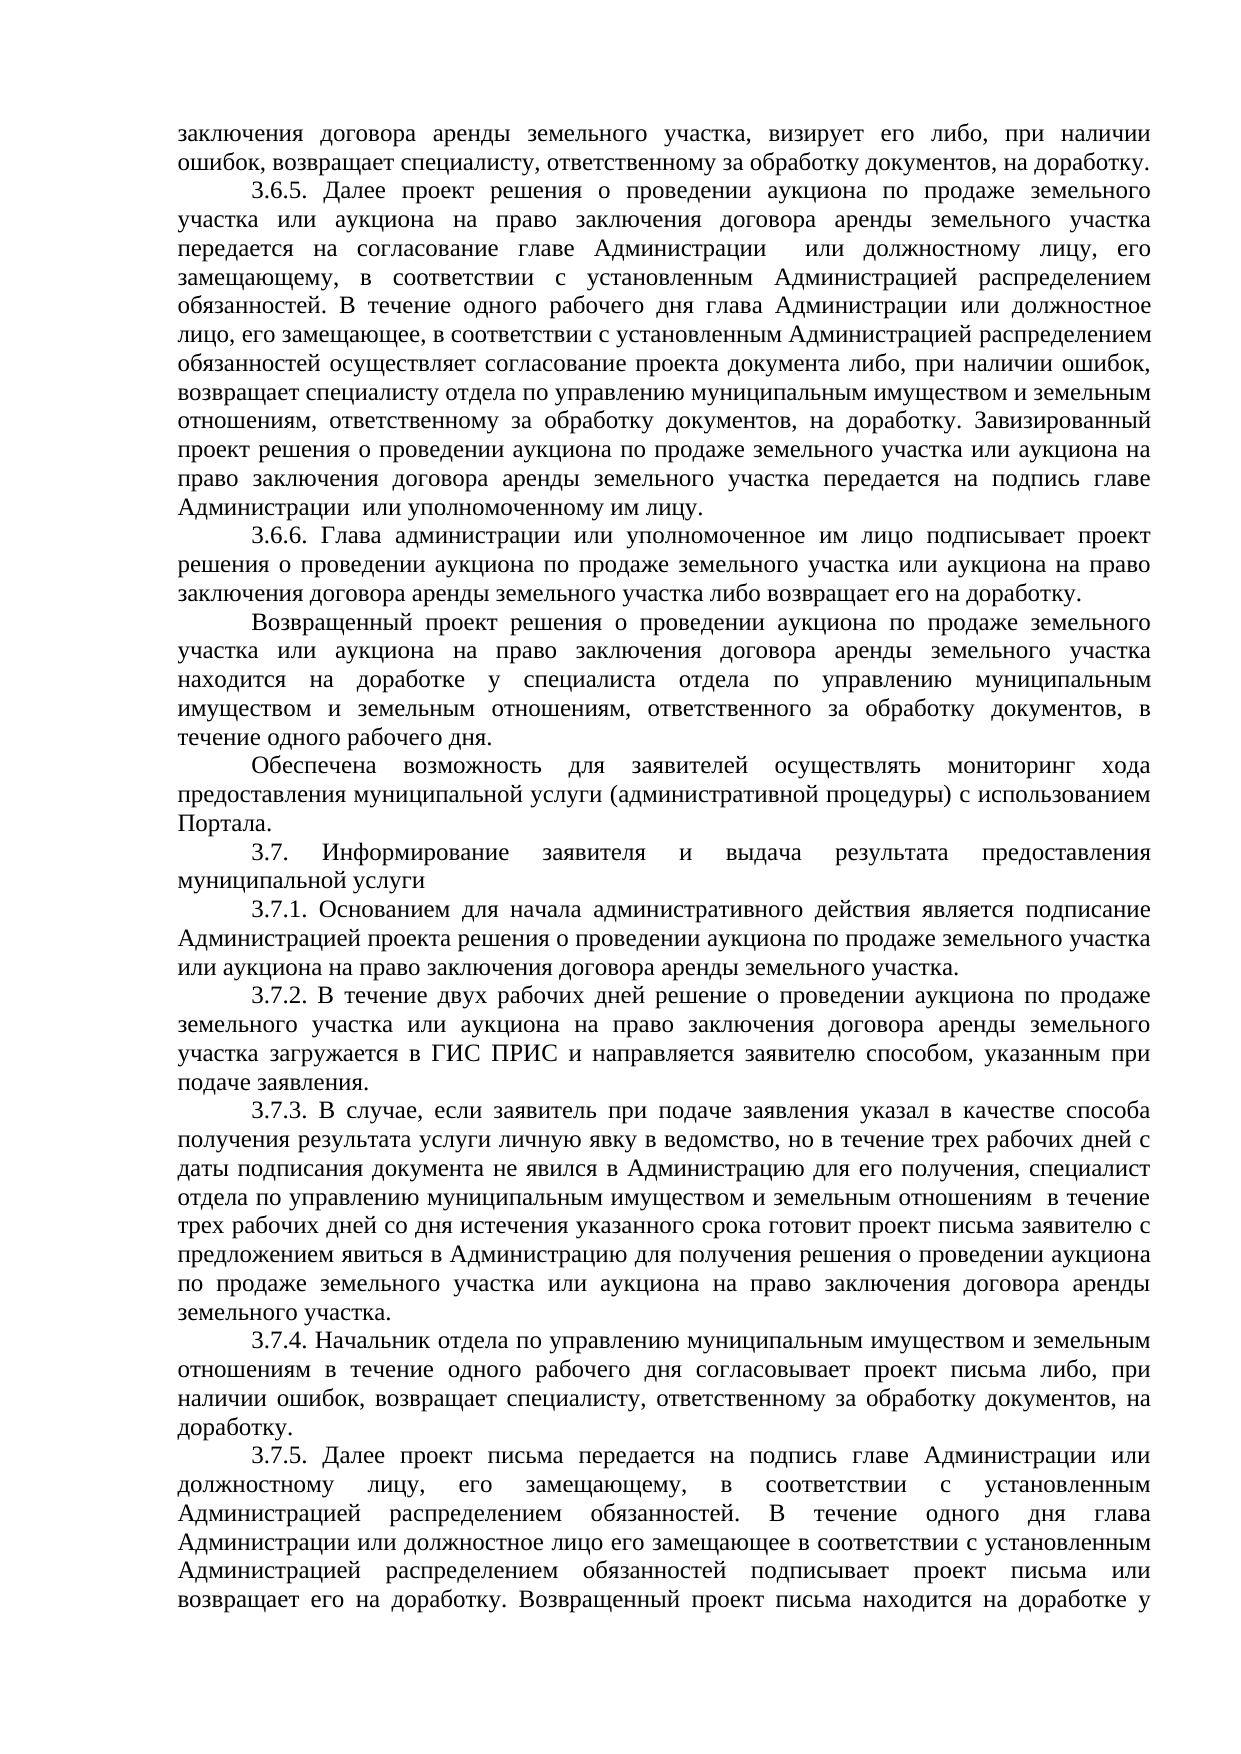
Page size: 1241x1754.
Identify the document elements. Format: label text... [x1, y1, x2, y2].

text Обеспечена возможность для заявителей осуществлять мониторинг хода предоставления муниципальной услуги (административной процедуры) с использованием Портала. [177, 751, 1152, 837]
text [177, 1441, 1152, 1613]
text 3.7.3. В случае, если заявитель при подаче заявления указал в качестве способа получения результата услуги личную явку в ведомство, но в течение трех рабочих дней с даты подписания документа не явился в Администрацию для его получения, специалист отдела по управлению муниципальным имуществом и земельным отношениям в течение трех рабочих дней со дня истечения указанного срока готовит проект письма заявителю с предложением явиться в Администрацию для получения решения о проведении аукциона по продаже земельного участка или аукциона на право заключения договора аренды земельного участка. [177, 1096, 1152, 1326]
text Возвращенный проект решения о проведении аукциона по продаже земельного участка или аукциона на право заключения договора аренды земельного участка находится на доработке у специалиста отдела по управлению муниципальным имуществом и земельным отношениям, ответственного за обработку документов, в течение одного рабочего дня. [177, 607, 1152, 751]
text 3.7.4. Начальник отдела по управлению муниципальным имуществом и земельным отношениям в течение одного рабочего дня согласовывает проект письма либо, при наличии ошибок, возвращает специалисту, ответственному за обработку документов, на доработку. [177, 1326, 1152, 1441]
text 3.7.2. В течение двух рабочих дней решение о проведении аукциона по продаже земельного участка или аукциона на право заключения договора аренды земельного участка загружается в ГИС ПРИС и направляется заявителю способом, указанным при подаче заявления. [177, 981, 1152, 1096]
text 3.7. Информирование заявителя и выдача результата предоставления муниципальной услуги [177, 837, 1152, 894]
text 3.6.6. Глава администрации или уполномоченное им лицо подписывает проект решения о проведении аукциона по продаже земельного участка или аукциона на право заключения договора аренды земельного участка либо возвращает его на доработку. [177, 521, 1152, 607]
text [177, 118, 1152, 176]
text 3.6.5. Далее проект решения о проведении аукциона по продаже земельного участка или аукциона на право заключения договора аренды земельного участка передается на согласование главе Администрации или должностному лицу, его замещающему, в соответствии с установленным Администрацией распределением обязанностей. В течение одного рабочего дня глава Администрации или должностное лицо, его замещающее, в соответствии с установленным Администрацией распределением обязанностей осуществляет согласование проекта документа либо, при наличии ошибок, возвращает специалисту отдела по управлению муниципальным имуществом и земельным отношениям, ответственному за обработку документов, на доработку. Завизированный проект решения о проведении аукциона по продаже земельного участка или аукциона на право заключения договора аренды земельного участка передается на подпись главе Администрации или уполномоченному им лицу. [177, 176, 1152, 521]
text 3.7.1. Основанием для начала административного действия является подписание Администрацией проекта решения о проведении аукциона по продаже земельного участка или аукциона на право заключения договора аренды земельного участка. [177, 894, 1152, 981]
